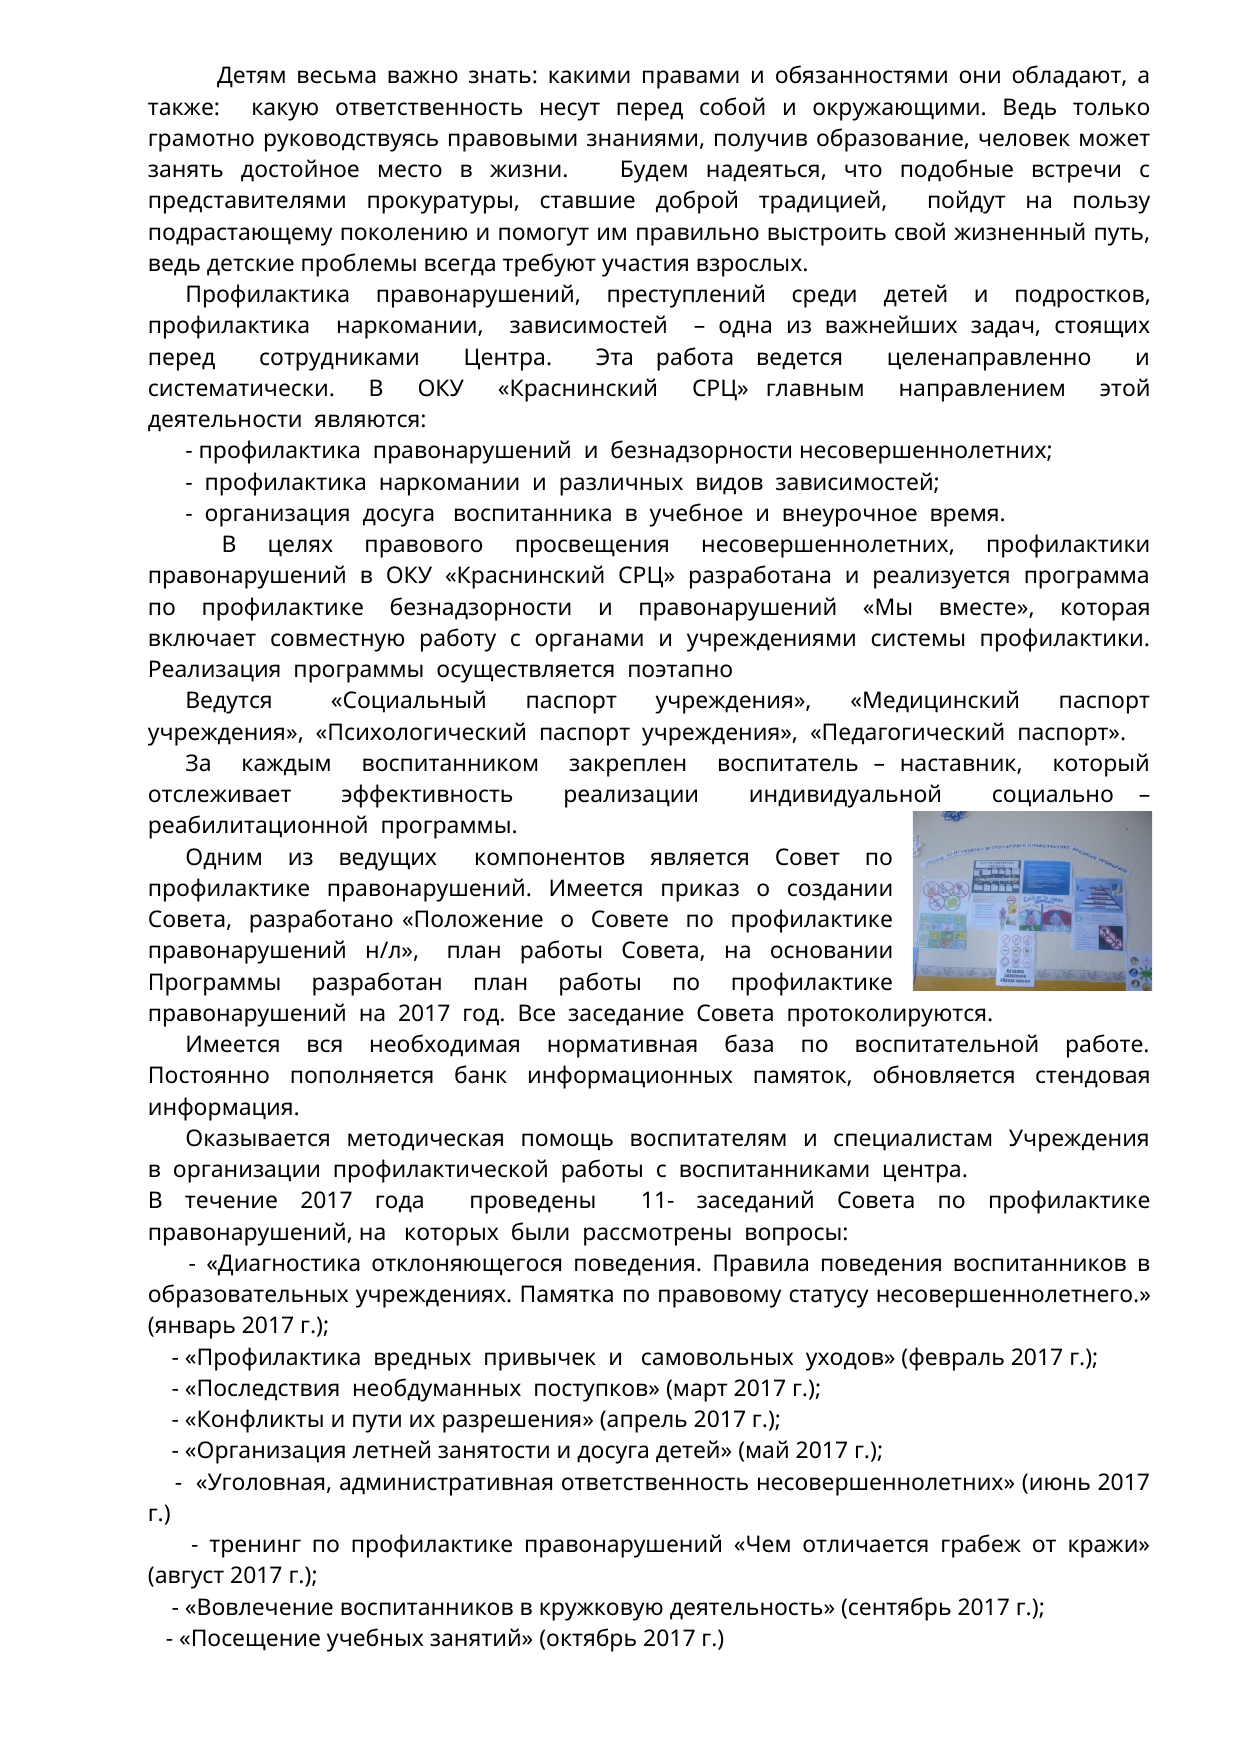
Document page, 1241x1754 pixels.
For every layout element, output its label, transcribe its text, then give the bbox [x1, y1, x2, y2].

text Профилактика правонарушений, преступлений среди детей и подростков, профилактика наркомании, зависимостей – одна из важнейших задач, стоящих перед сотрудниками Центра. Эта работа ведется целенаправленно и систематически. В ОКУ «Краснинский СРЦ» главным направлением этой деятельности являются: [148, 278, 1152, 434]
text - тренинг по профилактике правонарушений «Чем отличается грабеж от кражи» (август 2017 г.); [148, 1528, 1152, 1590]
text - профилактика наркомании и различных видов зависимостей; [148, 465, 1152, 497]
text - «Посещение учебных занятий» (октябрь 2017 г.) [148, 1622, 1152, 1653]
text - «Вовлечение воспитанников в кружковую деятельность» (сентябрь 2017 г.); [148, 1590, 1152, 1622]
picture [912, 811, 1153, 991]
text - «Диагностика отклоняющегося поведения. Правила поведения воспитанников в образовательных учреждениях. Памятка по правовому статусу несовершеннолетнего.» (январь 2017 г.); [148, 1247, 1152, 1340]
text Детям весьма важно знать: какими правами и обязанностями они обладают, а также: какую ответственность несут перед собой и окружающими. Ведь только грамотно руководствуясь правовыми знаниями, получив образование, человек может занять достойное место в жизни. Будем надеяться, что подобные встречи с представителями прокуратуры, ставшие доброй традицией, пойдут на пользу подрастающему поколению и помогут им правильно выстроить свой жизненный путь, ведь детские проблемы всегда требуют участия взрослых. [148, 59, 1152, 278]
text Имеется вся необходимая нормативная база по воспитательной работе. Постоянно пополняется банк информационных памяток, обновляется стендовая информация. [148, 1028, 1152, 1122]
text - «Профилактика вредных привычек и самовольных уходов» (февраль 2017 г.); [148, 1340, 1152, 1372]
text Оказывается методическая помощь воспитателям и специалистам Учреждения в организации профилактической работы с воспитанниками центра. [148, 1122, 1152, 1184]
text - «Уголовная, административная ответственность несовершеннолетних» (июнь 2017 г.) [148, 1465, 1152, 1528]
text За каждым воспитанником закреплен воспитатель – наставник, который отслеживает эффективность реализации индивидуальной социально – реабилитационной программы. [148, 747, 1152, 840]
text - «Организация летней занятости и досуга детей» (май 2017 г.); [148, 1434, 1152, 1465]
text Ведутся «Социальный паспорт учреждения», «Медицинский паспорт учреждения», «Психологический паспорт учреждения», «Педагогический паспорт». [148, 684, 1152, 747]
text Одним из ведущих компонентов является Совет по профилактике правонарушений. Имеется приказ о создании Совета, разработано «Положение о Совете по профилактике правонарушений н/л», план работы Совета, на основании Программы разработан план работы по профилактике правонарушений на 2017 год. Все заседание Совета протоколируются. [148, 840, 1152, 1028]
text - организация досуга воспитанника в учебное и внеурочное время. [148, 497, 1152, 528]
text - профилактика правонарушений и безнадзорности несовершеннолетних; [148, 434, 1152, 465]
text - «Последствия необдуманных поступков» (март 2017 г.); [148, 1372, 1152, 1403]
text - «Конфликты и пути их разрешения» (апрель 2017 г.); [148, 1403, 1152, 1434]
text В течение 2017 года проведены 11- заседаний Совета по профилактике правонарушений, на которых были рассмотрены вопросы: [148, 1184, 1152, 1247]
text В целях правового просвещения несовершеннолетних, профилактики правонарушений в ОКУ «Краснинский СРЦ» разработана и реализуется программа по профилактике безнадзорности и правонарушений «Мы вместе», которая включает совместную работу с органами и учреждениями системы профилактики. Реализация программы осуществляется поэтапно [148, 528, 1152, 684]
